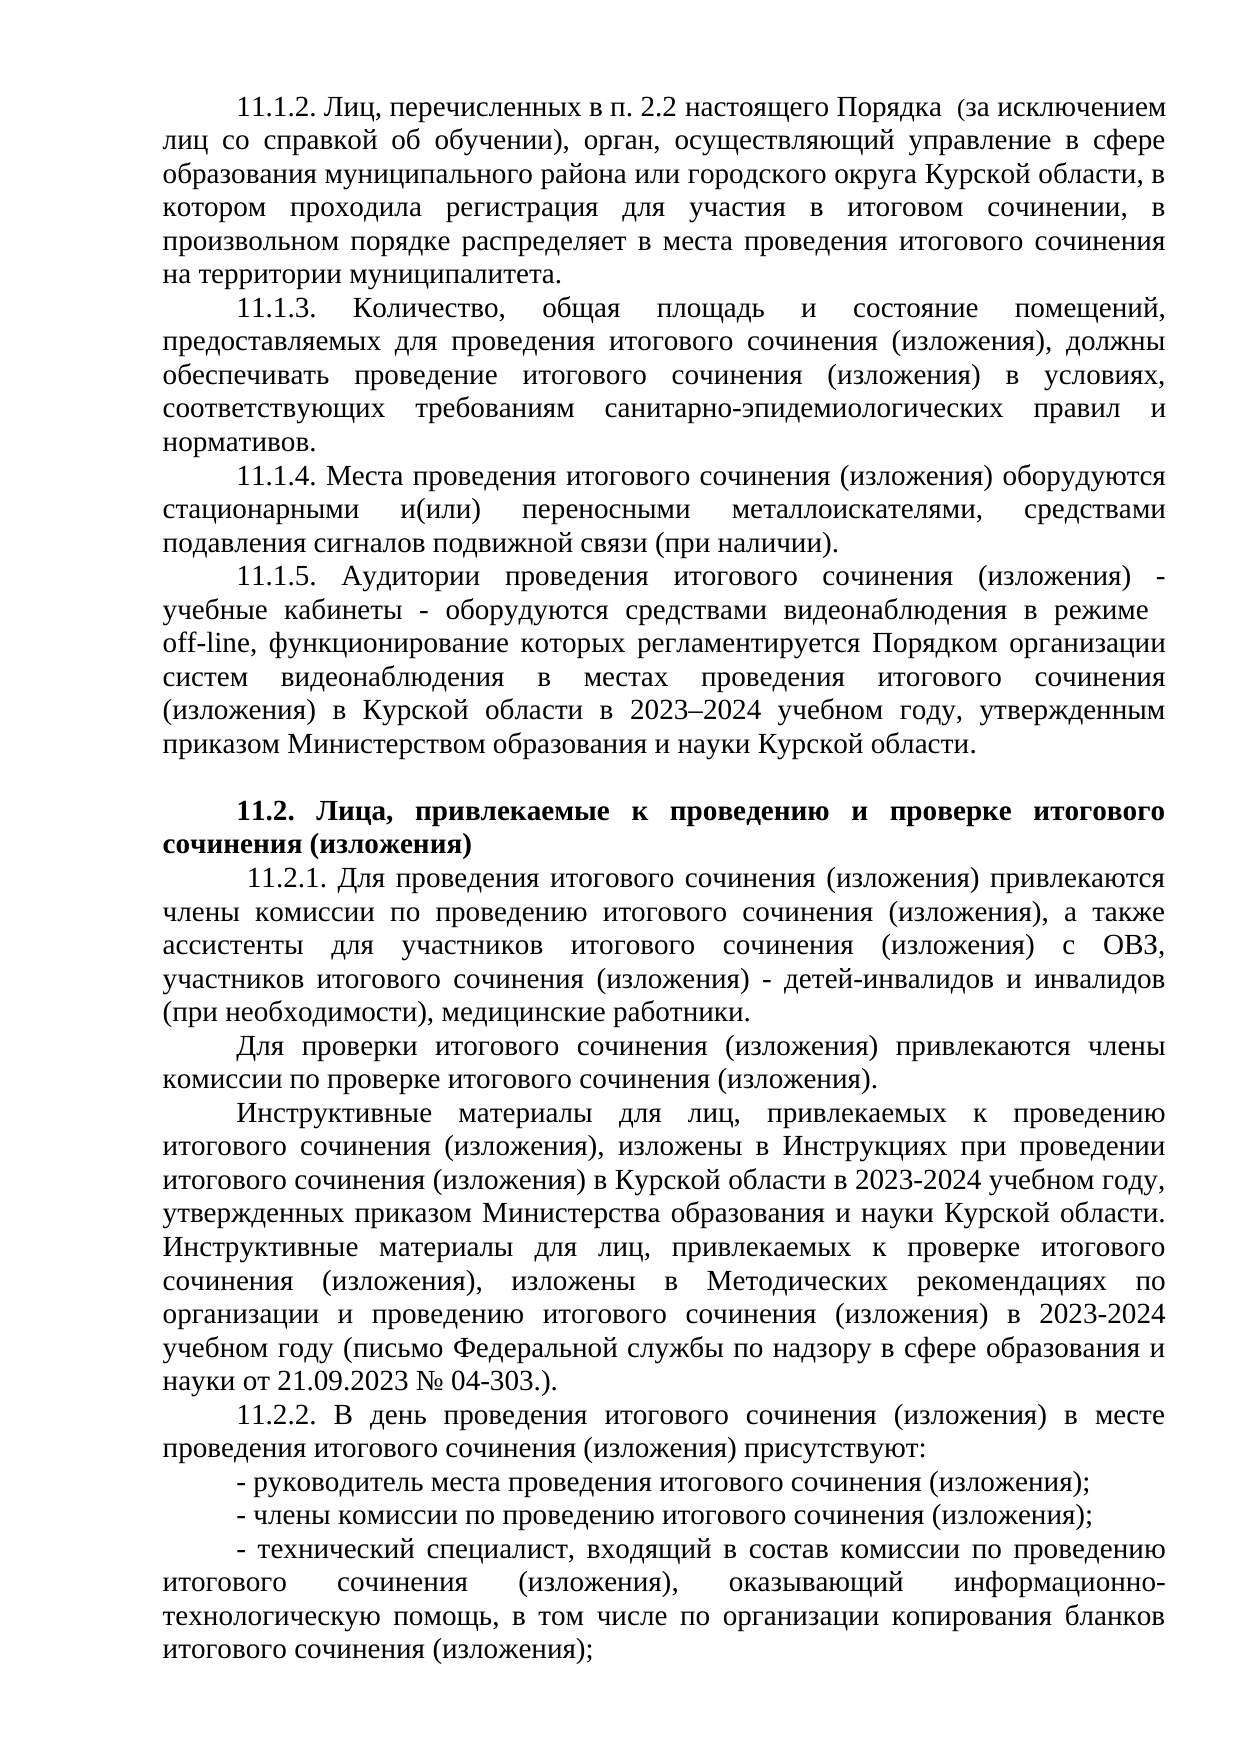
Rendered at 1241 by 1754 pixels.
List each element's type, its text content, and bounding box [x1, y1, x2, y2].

text 11.2.1. Для проведения итогового сочинения (изложения) привлекаются члены комиссии по проведению итогового сочинения (изложения), а также ассистенты для участников итогового сочинения (изложения) с ОВЗ, участников итогового сочинения (изложения) - детей-инвалидов и инвалидов (при необходимости), медицинские работники. [162, 860, 1166, 1028]
text 11.1.3. Количество, общая площадь и состояние помещений, предоставляемых для проведения итогового сочинения (изложения), должны обеспечивать проведение итогового сочинения (изложения) в условиях, соответствующих требованиям санитарно-эпидемиологических правил и нормативов. [162, 290, 1166, 458]
text 11.2. Лица, привлекаемые к проведению и проверке итогового сочинения (изложения) [162, 793, 1166, 860]
text 11.1.5. Аудитории проведения итогового сочинения (изложения) - учебные кабинеты - оборудуются средствами видеонаблюдения в режиме off-line, функционирование которых регламентируется Порядком организации систем видеонаблюдения в местах проведения итогового сочинения (изложения) в Курской области в 2023–2024 учебном году, утвержденным приказом Министерством образования и науки Курской области. [162, 558, 1166, 759]
text 11.1.4. Места проведения итогового сочинения (изложения) оборудуются стационарными и(или) переносными металлоискателями, средствами подавления сигналов подвижной связи (при наличии). [162, 458, 1166, 558]
text - технический специалист, входящий в состав комиссии по проведению итогового сочинения (изложения), оказывающий информационно-технологическую помощь, в том числе по организации копирования бланков итогового сочинения (изложения); [162, 1531, 1166, 1665]
text - руководитель места проведения итогового сочинения (изложения); [162, 1464, 1166, 1497]
text - члены комиссии по проведению итогового сочинения (изложения); [162, 1497, 1166, 1531]
text 11.2.2. В день проведения итогового сочинения (изложения) в месте проведения итогового сочинения (изложения) присутствуют: [162, 1397, 1166, 1464]
text Инструктивные материалы для лиц, привлекаемых к проведению итогового сочинения (изложения), изложены в Инструкциях при проведении итогового сочинения (изложения) в Курской области в 2023-2024 учебном году, утвержденных приказом Министерства образования и науки Курской области. Инструктивные материалы для лиц, привлекаемых к проверке итогового сочинения (изложения), изложены в Методических рекомендациях по организации и проведению итогового сочинения (изложения) в 2023-2024 учебном году (письмо Федеральной службы по надзору в сфере образования и науки от 21.09.2023 № 04-303.). [162, 1095, 1166, 1397]
text Для проверки итогового сочинения (изложения) привлекаются члены комиссии по проверке итогового сочинения (изложения). [162, 1028, 1166, 1095]
text 11.1.2. Лиц, перечисленных в п. 2.2 настоящего Порядка (за исключением лиц со справкой об обучении), орган, осуществляющий управление в сфере образования муниципального района или городского округа Курской области, в котором проходила регистрация для участия в итоговом сочинении, в произвольном порядке распределяет в места проведения итогового сочинения на территории муниципалитета. [162, 89, 1166, 290]
